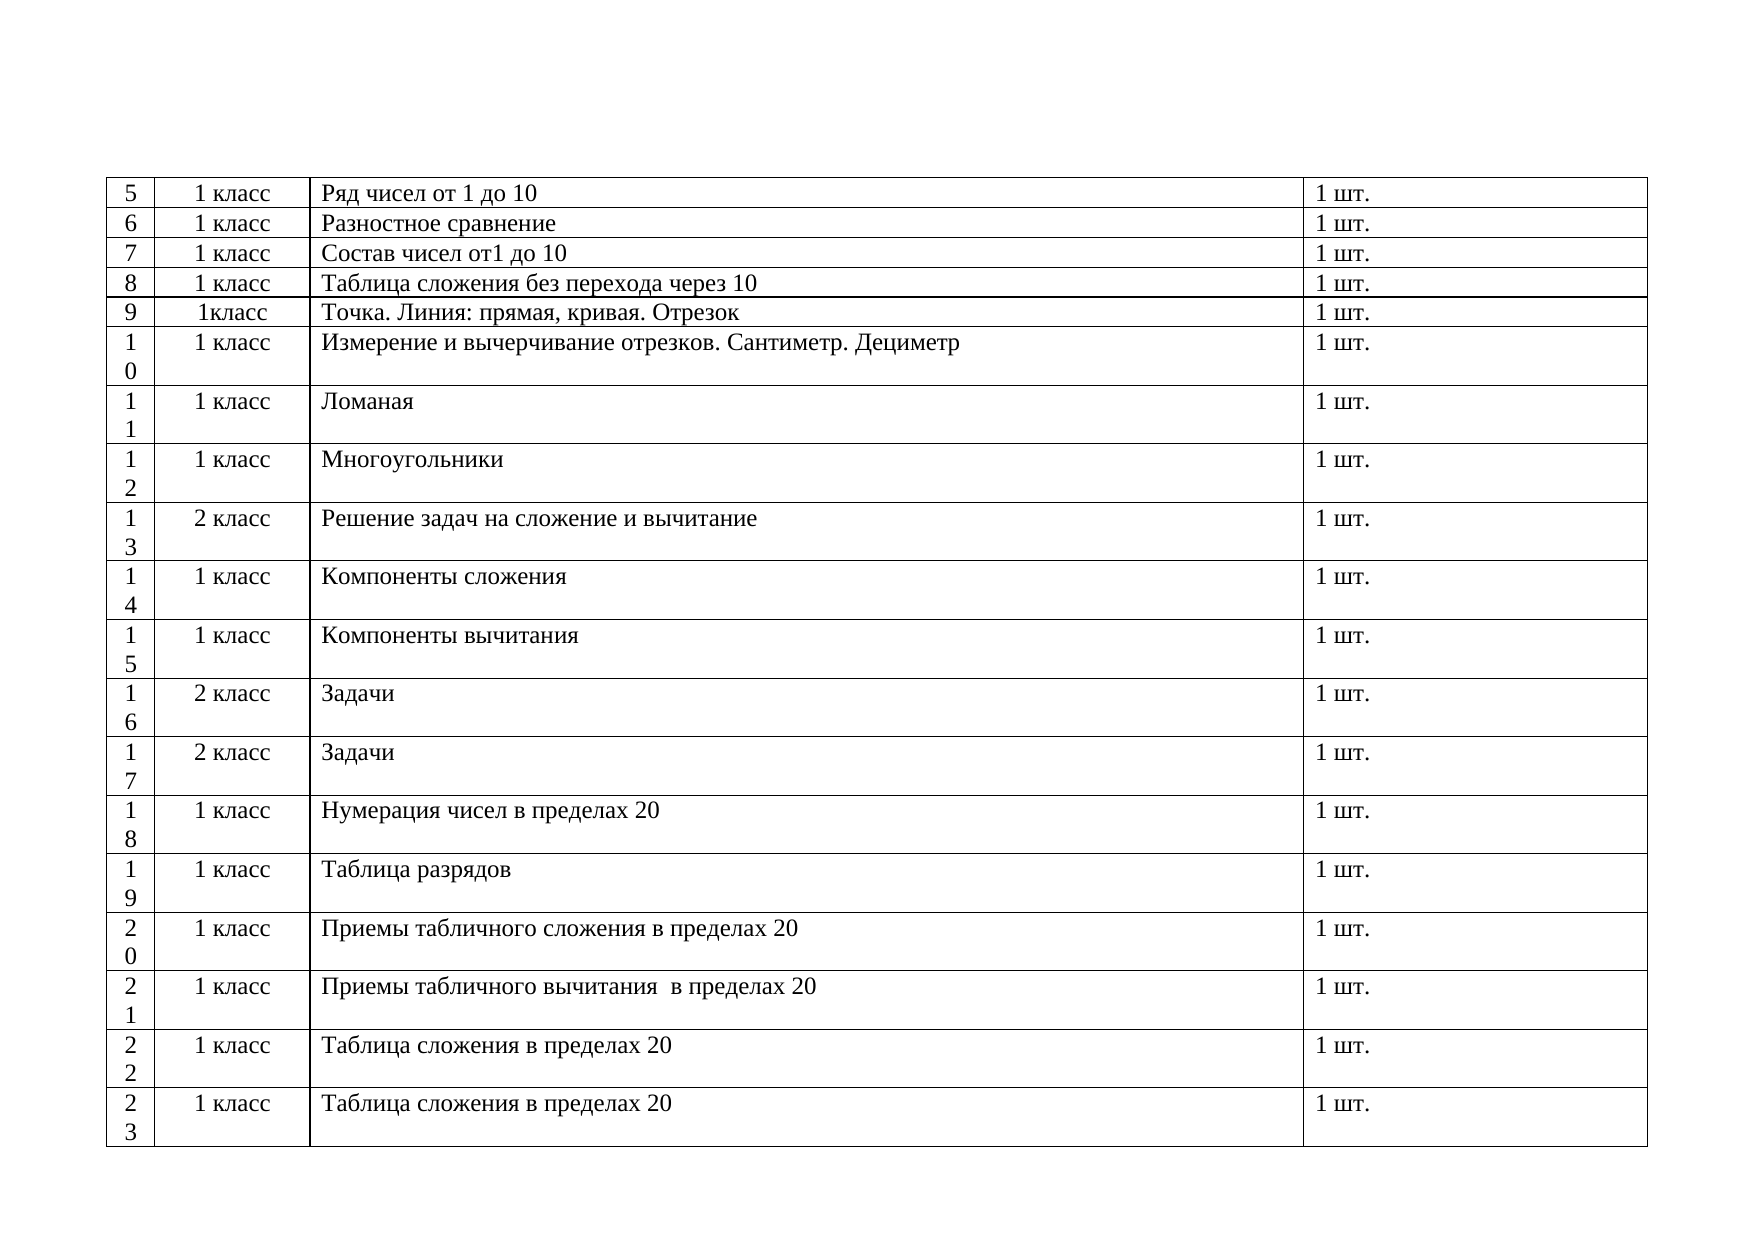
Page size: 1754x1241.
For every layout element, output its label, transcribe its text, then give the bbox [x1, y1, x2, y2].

table_cell 1 шт. [1304, 796, 1647, 853]
table_cell Таблица сложения в пределах 20 [311, 1030, 1303, 1087]
table_cell 1класс [155, 298, 309, 326]
table_cell 1 шт. [1304, 503, 1647, 560]
table_cell 1 класс [155, 854, 309, 912]
table_cell 1 шт. [1304, 327, 1647, 385]
table_cell Измерение и вычерчивание отрезков. Сантиметр. Дециметр [311, 327, 1303, 385]
table_cell 1 шт. [1304, 620, 1647, 677]
table_cell 1 класс [155, 796, 309, 853]
table_cell 1 шт. [1304, 298, 1647, 326]
table_cell Ряд чисел от 1 до 10 [311, 178, 1303, 207]
table_cell Компоненты вычитания [311, 620, 1303, 677]
table_cell 1 шт. [1304, 268, 1647, 296]
table_cell 2 класс [155, 737, 309, 794]
table_cell Разностное сравнение [311, 208, 1303, 237]
table_cell 1 шт. [1304, 444, 1647, 502]
table_cell 19 [107, 854, 154, 912]
table_cell 16 [107, 679, 154, 736]
table_cell 1 класс [155, 971, 309, 1029]
table_cell 1 класс [155, 386, 309, 443]
table_cell 10 [107, 327, 154, 385]
table_cell 1 класс [155, 178, 309, 207]
table_cell 1 класс [155, 327, 309, 385]
table_cell 1 шт. [1304, 854, 1647, 912]
table_cell 1 класс [155, 268, 309, 296]
table_cell 1 класс [155, 620, 309, 677]
table_cell 1 шт. [1304, 971, 1647, 1029]
table_cell Компоненты сложения [311, 561, 1303, 619]
table_cell Таблица сложения без перехода через 10 [311, 268, 1303, 296]
table_cell Таблица разрядов [311, 854, 1303, 912]
table_cell 1 класс [155, 913, 309, 970]
table_cell Многоугольники [311, 444, 1303, 502]
table_cell Приемы табличного сложения в пределах 20 [311, 913, 1303, 970]
table_cell Нумерация чисел в пределах 20 [311, 796, 1303, 853]
table_cell 1 шт. [1304, 178, 1647, 207]
table_cell 15 [107, 620, 154, 677]
table_cell Решение задач на сложение и вычитание [311, 503, 1303, 560]
table_cell 6 [107, 208, 154, 237]
table_cell Таблица сложения в пределах 20 [311, 1088, 1303, 1146]
table_cell 1 шт. [1304, 737, 1647, 794]
table_cell 1 шт. [1304, 238, 1647, 267]
table_cell Задачи [311, 679, 1303, 736]
table_cell 1 класс [155, 1030, 309, 1087]
table_cell Приемы табличного вычитания в пределах 20 [311, 971, 1303, 1029]
table_cell 23 [107, 1088, 154, 1146]
table_cell 2 класс [155, 679, 309, 736]
table_cell 1 класс [155, 238, 309, 267]
table_cell 20 [107, 913, 154, 970]
table_cell Точка. Линия: прямая, кривая. Отрезок [311, 298, 1303, 326]
table_cell 5 [107, 178, 154, 207]
table_cell 1 шт. [1304, 1030, 1647, 1087]
table_cell 7 [107, 238, 154, 267]
table_cell 18 [107, 796, 154, 853]
table_cell Состав чисел от1 до 10 [311, 238, 1303, 267]
table_cell 1 шт. [1304, 913, 1647, 970]
table_cell 1 шт. [1304, 386, 1647, 443]
table_cell 2 класс [155, 503, 309, 560]
table_cell 1 шт. [1304, 679, 1647, 736]
table_cell 1 класс [155, 1088, 309, 1146]
table_cell 17 [107, 737, 154, 794]
table_cell 22 [107, 1030, 154, 1087]
table_cell 1 шт. [1304, 1088, 1647, 1146]
table_cell 1 шт. [1304, 208, 1647, 237]
table_cell Ломаная [311, 386, 1303, 443]
table_cell 14 [107, 561, 154, 619]
table_cell 1 шт. [1304, 561, 1647, 619]
table_cell 13 [107, 503, 154, 560]
table_cell 8 [107, 268, 154, 296]
table_cell 1 класс [155, 208, 309, 237]
table_cell 1 класс [155, 561, 309, 619]
table_cell Задачи [311, 737, 1303, 794]
table_cell 21 [107, 971, 154, 1029]
table_cell 1 класс [155, 444, 309, 502]
table_cell 9 [107, 298, 154, 326]
table_cell 11 [107, 386, 154, 443]
table_cell 12 [107, 444, 154, 502]
